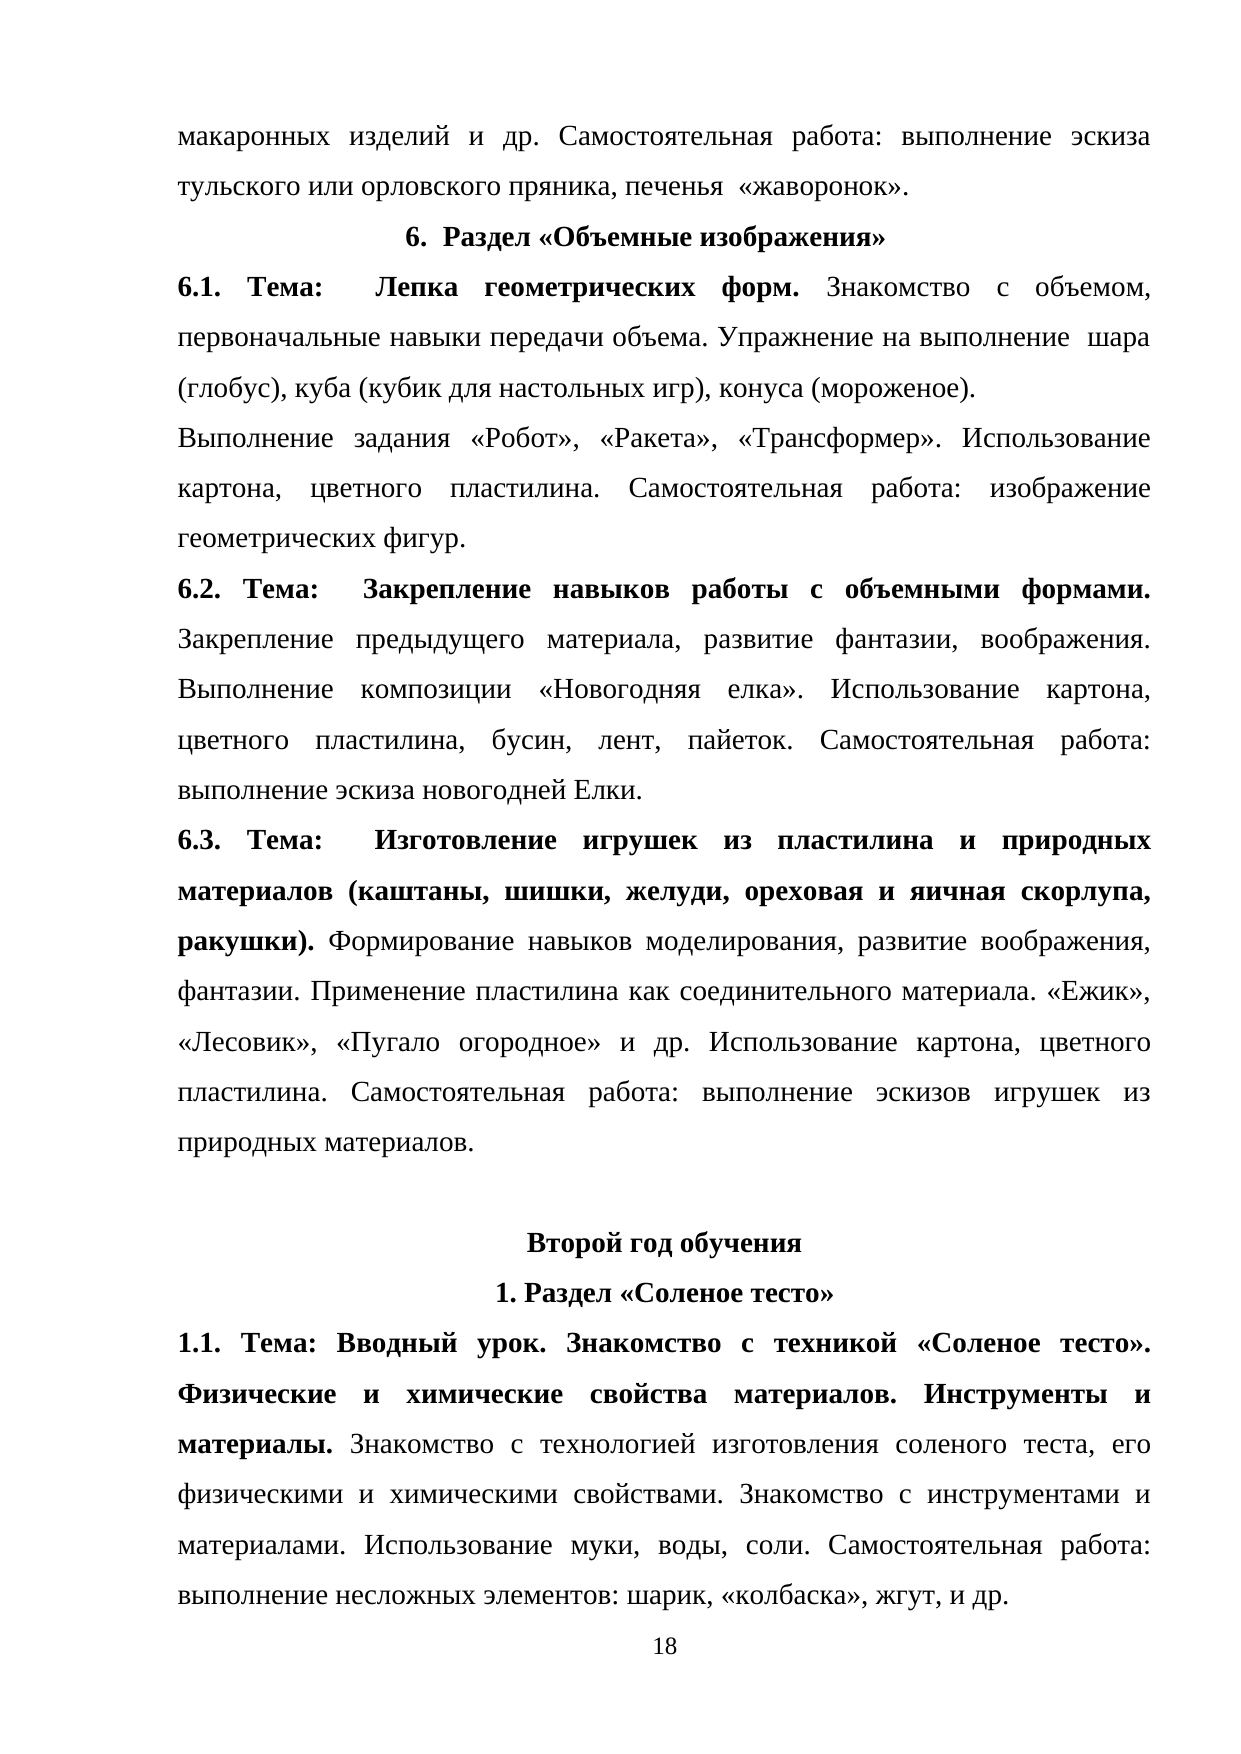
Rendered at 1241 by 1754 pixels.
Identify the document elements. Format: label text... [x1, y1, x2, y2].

text 1.1. Тема: Вводный урок. Знакомство с техникой «Соленое тесто». Физические и химические свойства материалов. Инструменты и материалы. Знакомство с технологией изготовления соленого теста, его физическими и химическими свойствами. Знакомство с инструментами и материалами. Использование муки, воды, соли. Самостоятельная работа: выполнение несложных элементов: шарик, «колбаска», жгут, и др. [177, 1326, 1152, 1611]
text 6.3. Тема: Изготовление игрушек из пластилина и природных материалов (каштаны, шишки, желуди, ореховая и яичная скорлупа, ракушки). Формирование навыков моделирования, развитие воображения, фантазии. Применение пластилина как соединительного материала. «Ежик», «Лесовик», «Пугало огородное» и др. Использование картона, цветного пластилина. Самостоятельная работа: выполнение эскизов игрушек из природных материалов. [177, 822, 1152, 1158]
list Раздел «Объемные изображения» [140, 219, 1152, 252]
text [177, 118, 1152, 202]
text Второй год обучения [177, 1225, 1152, 1258]
text Выполнение задания «Робот», «Ракета», «Трансформер». Использование картона, цветного пластилина. Самостоятельная работа: изображение геометрических фигур. [177, 420, 1152, 554]
text 6.1. Тема: Лепка геометрических форм. Знакомство с объемом, первоначальные навыки передачи объема. Упражнение на выполнение шара (глобус), куба (кубик для настольных игр), конуса (мороженое). [177, 269, 1152, 403]
text 6.2. Тема: Закрепление навыков работы с объемными формами. Закрепление предыдущего материала, развитие фантазии, воображения. Выполнение композиции «Новогодняя елка». Использование картона, цветного пластилина, бусин, лент, пайеток. Самостоятельная работа: выполнение эскиза новогодней Елки. [177, 571, 1152, 806]
text 1. Раздел «Соленое тесто» [177, 1275, 1152, 1309]
